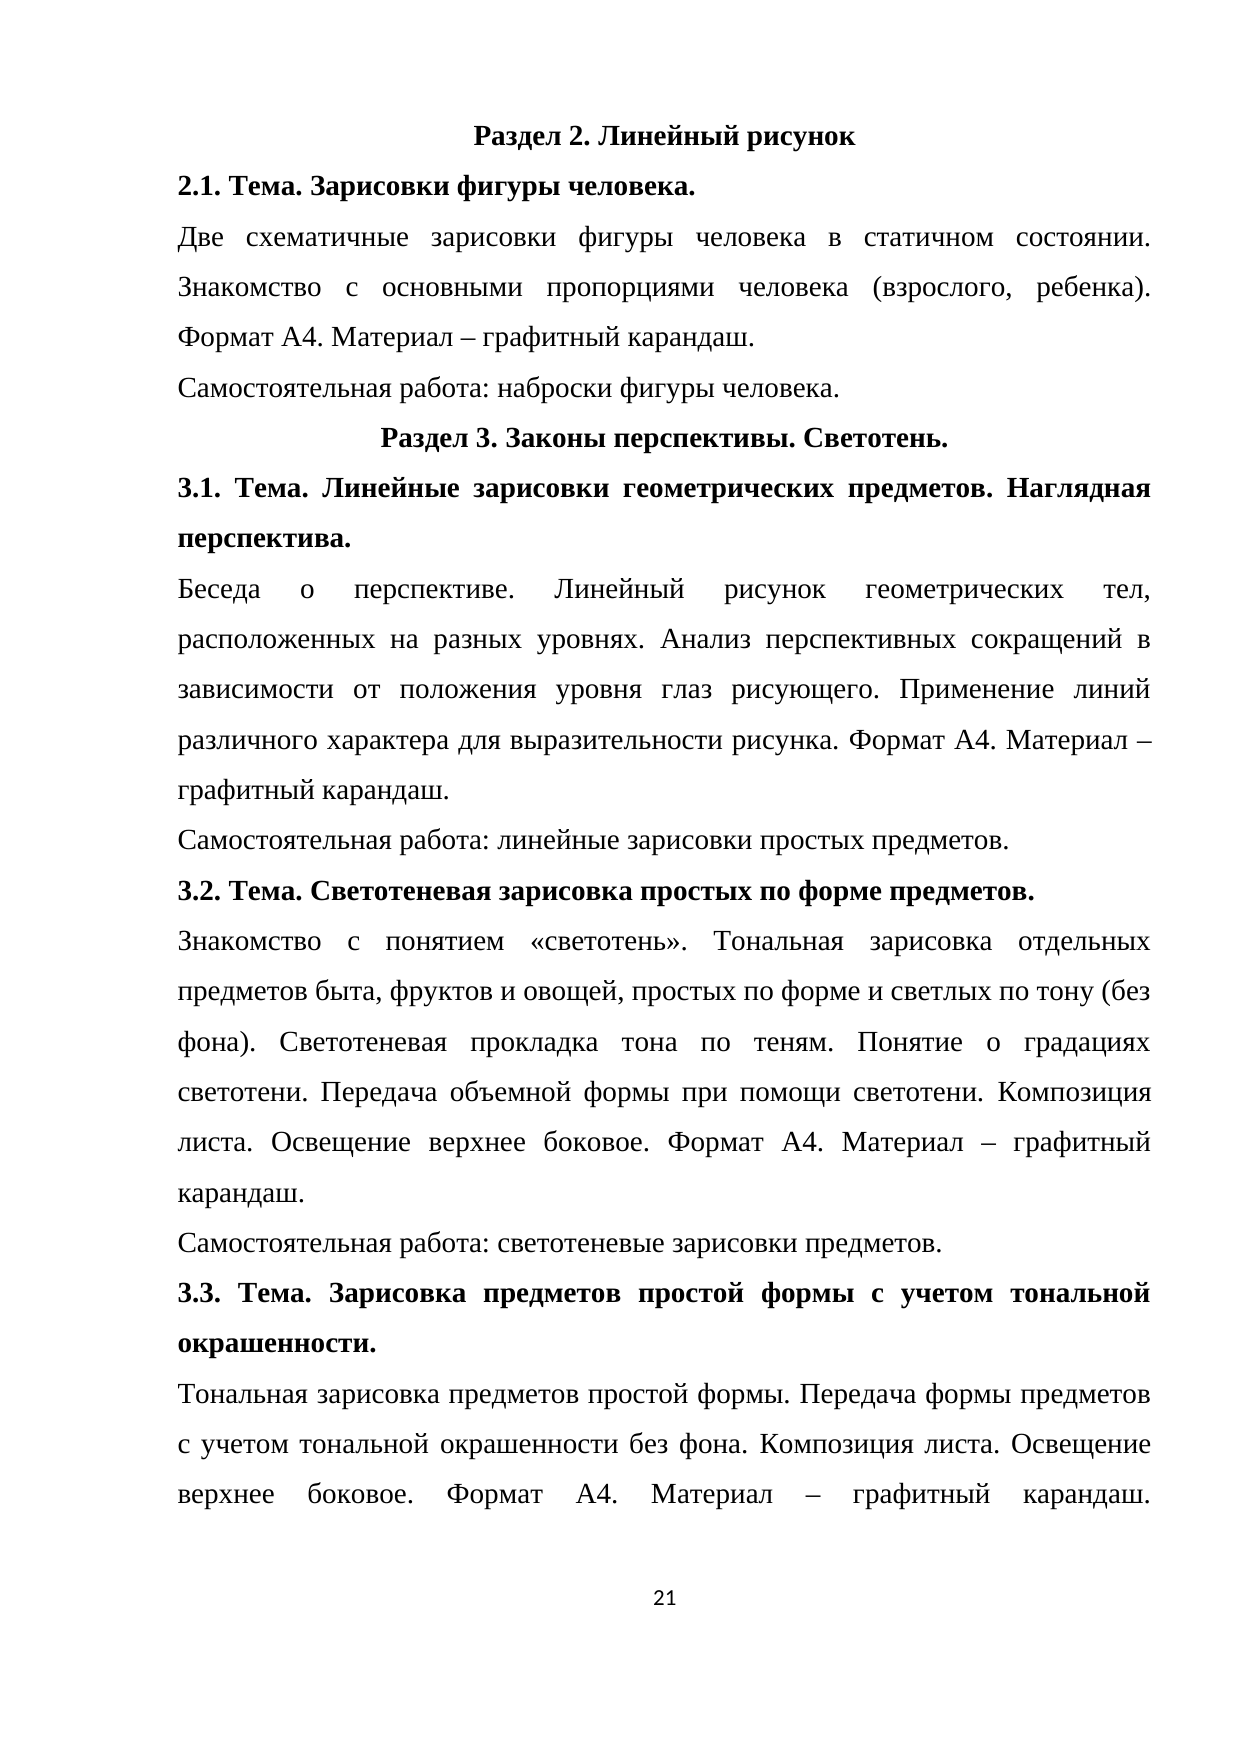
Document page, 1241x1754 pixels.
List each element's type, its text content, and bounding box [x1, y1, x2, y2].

text Самостоятельная работа: светотеневые зарисовки предметов. [177, 1225, 1152, 1258]
text 3.2. Тема. Светотеневая зарисовка простых по форме предметов. [177, 873, 1152, 906]
text 2.1. Тема. Зарисовки фигуры человека. [177, 168, 1152, 202]
text Две схематичные зарисовки фигуры человека в статичном состоянии. Знакомство с основными пропорциями человека (взрослого, ребенка). Формат А4. Материал – графитный карандаш. [177, 219, 1152, 353]
text Знакомство с понятием «светотень». Тональная зарисовка отдельных предметов быта, фруктов и овощей, простых по форме и светлых по тону (без фона). Светотеневая прокладка тона по теням. Понятие о градациях светотени. Передача объемной формы при помощи светотени. Композиция листа. Освещение верхнее боковое. Формат А4. Материал – графитный карандаш. [177, 923, 1152, 1208]
text 3.3. Тема. Зарисовка предметов простой формы с учетом тональной окрашенности. [177, 1275, 1152, 1359]
text 3.1. Тема. Линейные зарисовки геометрических предметов. Наглядная перспектива. [177, 470, 1152, 554]
text Самостоятельная работа: наброски фигуры человека. [177, 370, 1152, 403]
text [177, 1376, 1152, 1510]
text Самостоятельная работа: линейные зарисовки простых предметов. [177, 822, 1152, 856]
text Раздел 2. Линейный рисунок [177, 118, 1152, 152]
text Беседа о перспективе. Линейный рисунок геометрических тел, расположенных на разных уровнях. Анализ перспективных сокращений в зависимости от положения уровня глаз рисующего. Применение линий различного характера для выразительности рисунка. Формат А4. Материал – графитный карандаш. [177, 571, 1152, 806]
text Раздел 3. Законы перспективы. Светотень. [177, 420, 1152, 453]
